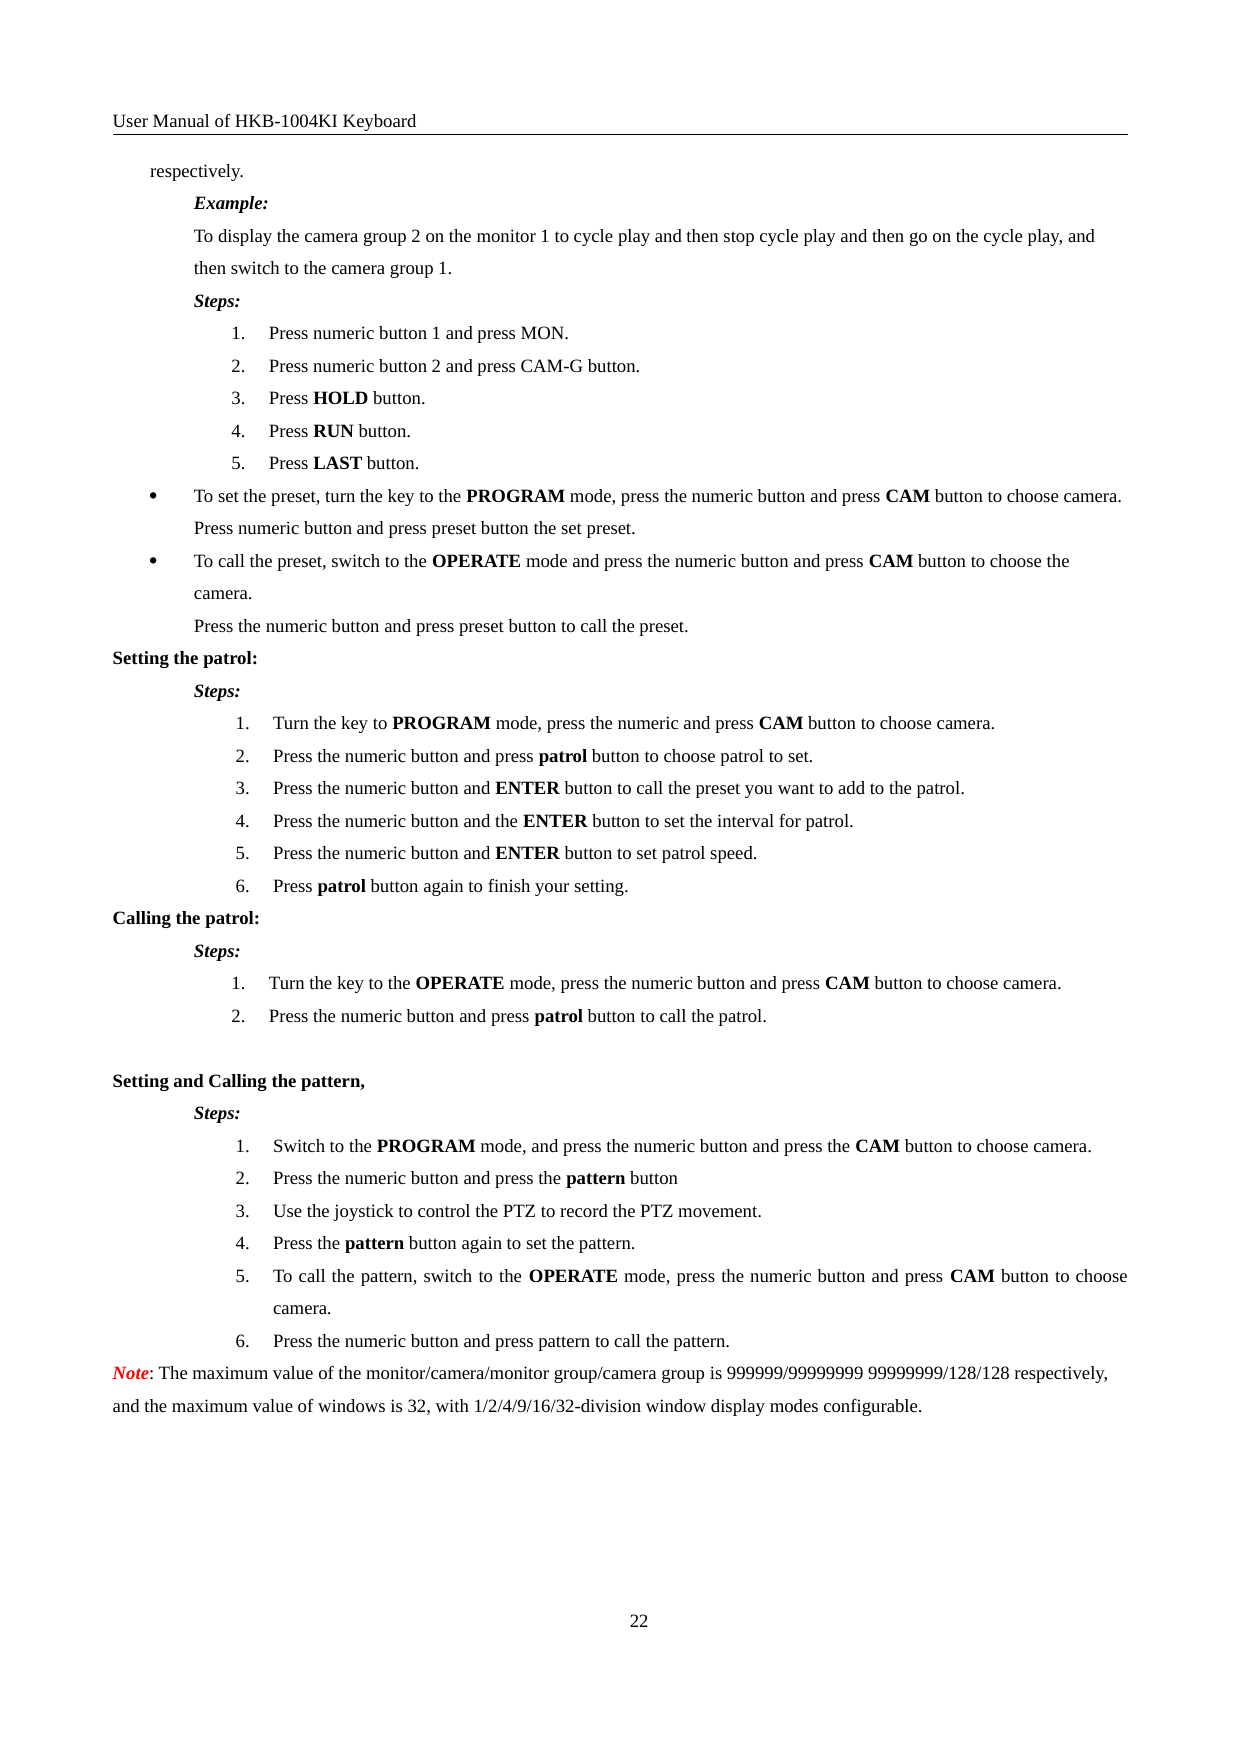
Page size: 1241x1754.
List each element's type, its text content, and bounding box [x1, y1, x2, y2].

text Press numeric button and press preset button the set preset. [194, 512, 1128, 544]
list Press the pattern button again to set the pattern. [235, 1227, 1128, 1259]
list Use the joystick to control the PTZ to record the PTZ movement. [235, 1194, 1128, 1227]
list Turn the key to PROGRAM mode, press the numeric and press CAM button to choose camera. [235, 707, 1128, 739]
list Press the numeric button and ENTER button to set patrol speed. [235, 837, 1128, 869]
list Press the numeric button and the ENTER button to set the interval for patrol. [235, 804, 1128, 837]
list To call the preset, switch to the OPERATE mode and press the numeric button and press CAM button to choose the camera. [150, 544, 1128, 609]
list Press the numeric button and press pattern to call the pattern. [235, 1324, 1128, 1357]
text Setting the patrol: [112, 642, 1128, 674]
list Press numeric button 1 and press MON. [231, 317, 1128, 349]
list Press HOLD button. [231, 382, 1128, 414]
list Press RUN button. [231, 414, 1128, 447]
list Turn the key to the OPERATE mode, press the numeric button and press CAM button to choose camera. [231, 967, 1128, 999]
list Press the numeric button and press the pattern button [235, 1162, 1128, 1194]
text Steps: [194, 1097, 1128, 1129]
list Press patrol button again to finish your setting. [235, 869, 1128, 902]
text To display the camera group 2 on the monitor 1 to cycle play and then stop cycle play and then go on the cycle play, and then switch to the camera group 1. [194, 219, 1128, 284]
text Note: The maximum value of the monitor/camera/monitor group/camera group is 999999/99999999 99999999/128/128 respectively, and the maximum value of windows is 32, with 1/2/4/9/16/32-division window display modes configurable. [112, 1357, 1128, 1422]
text Example: [194, 187, 1128, 219]
list Press LAST button. [231, 447, 1128, 479]
list Press the numeric button and press patrol button to choose patrol to set. [235, 739, 1128, 772]
list Press the numeric button and press patrol button to call the patrol. [231, 999, 1128, 1032]
text Steps: [194, 674, 1128, 707]
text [150, 154, 1128, 187]
list To set the preset, turn the key to the PROGRAM mode, press the numeric button and press CAM button to choose camera. [150, 479, 1128, 512]
text Setting and Calling the pattern, [112, 1064, 1128, 1097]
text Steps: [194, 934, 1128, 967]
text Calling the patrol: [112, 902, 1128, 934]
list Press numeric button 2 and press CAM-G button. [231, 349, 1128, 382]
text Press the numeric button and press preset button to call the preset. [194, 609, 1128, 642]
text Steps: [194, 284, 1128, 317]
list Press the numeric button and ENTER button to call the preset you want to add to the patrol. [235, 772, 1128, 804]
list Switch to the PROGRAM mode, and press the numeric button and press the CAM button to choose camera. [235, 1129, 1128, 1162]
list To call the pattern, switch to the OPERATE mode, press the numeric button and press CAM button to choose camera. [235, 1259, 1128, 1324]
